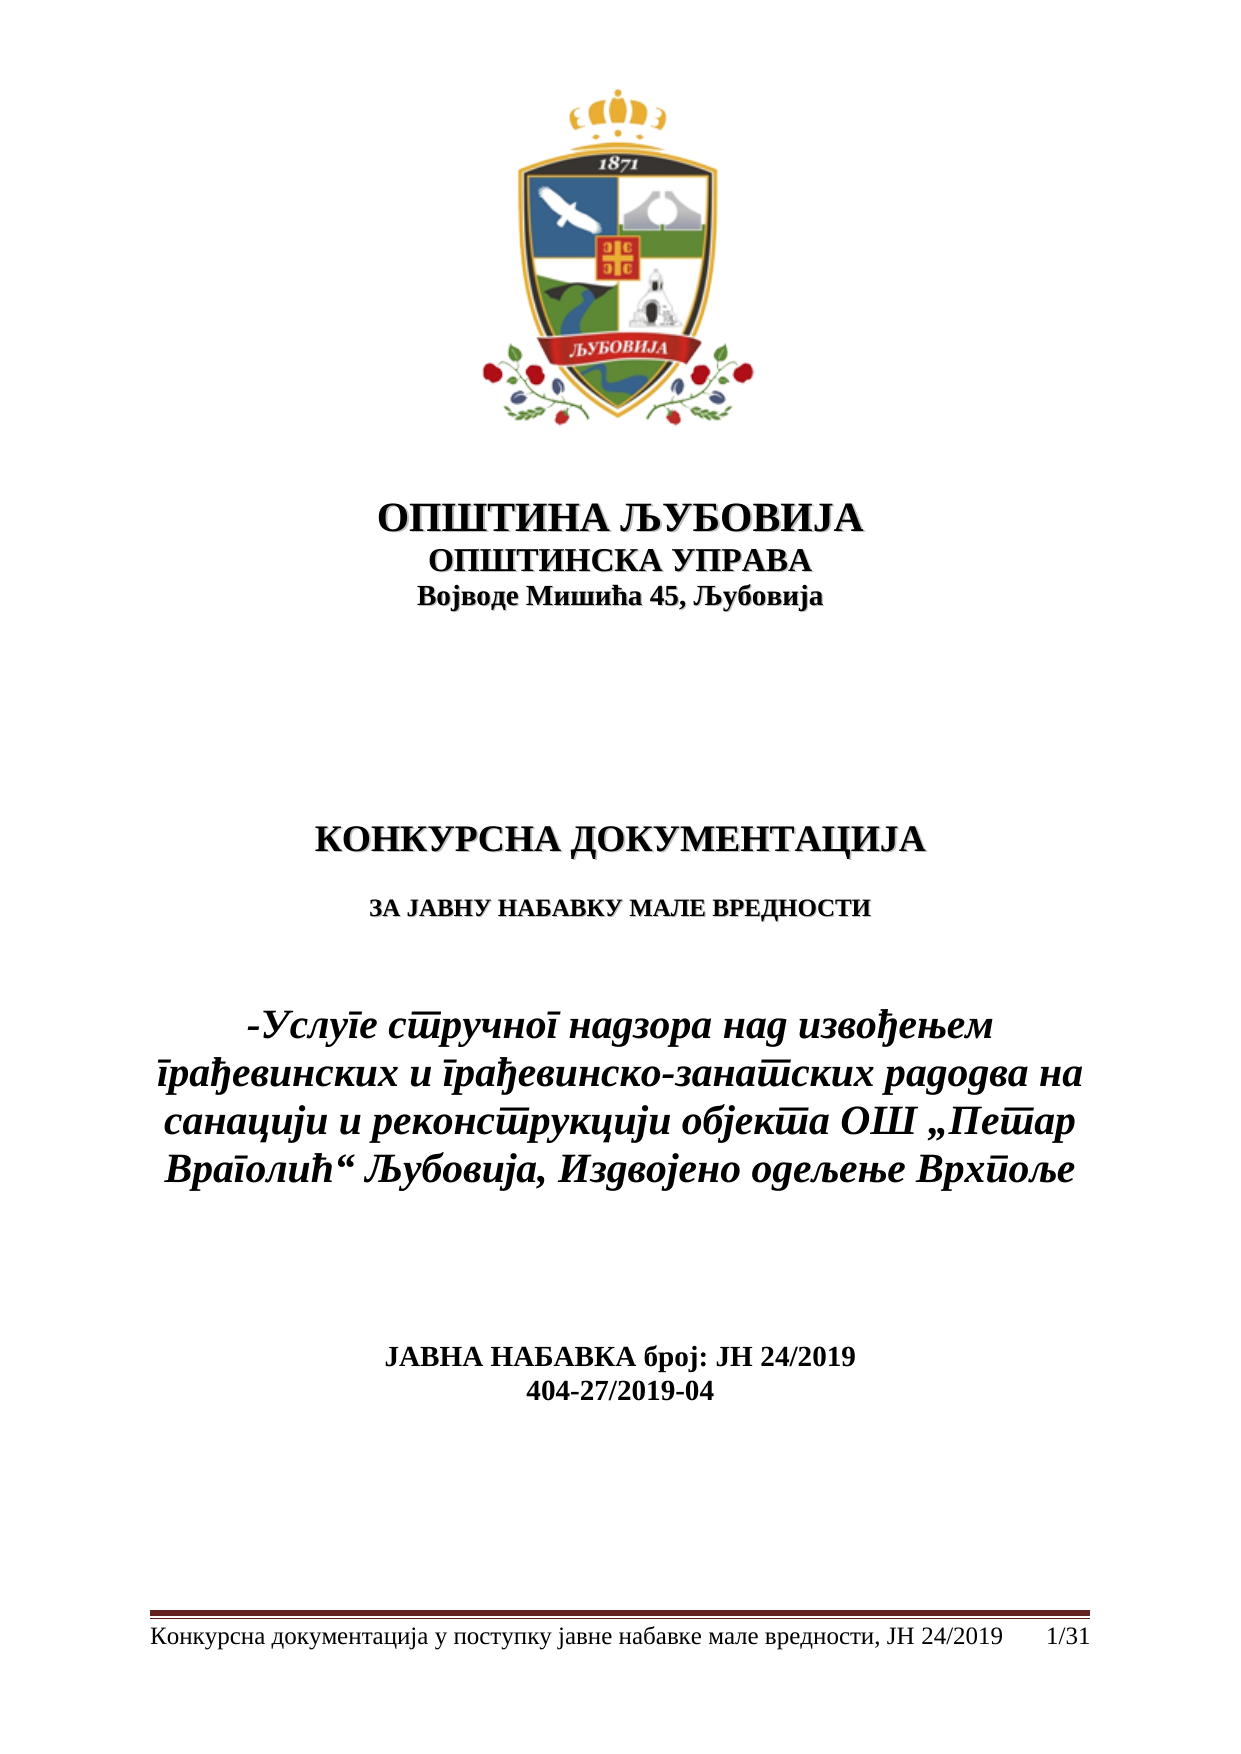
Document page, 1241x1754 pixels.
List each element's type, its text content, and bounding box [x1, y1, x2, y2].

text -Услуге стручног надзора над извођењем грађевинских и грађевинско-занатских радодва на санацији и реконструкцији објекта ОШ „Петар Враголић“ Љубовија, Издвојено одељење Врхпоље [150, 999, 1090, 1191]
text ОПШТИНА ЉУБОВИЈА [150, 492, 1090, 540]
text ЗА ЈАВНУ НАБАВКУ МАЛЕ ВРЕДНОСТИ [150, 893, 1090, 922]
text КОНКУРСНА ДОКУМЕНТАЦИЈА [150, 816, 1090, 859]
text Војводе Мишића 45, Љубовија [150, 578, 1090, 612]
picture [451, 88, 789, 427]
text 404-27/2019-04 [150, 1373, 1090, 1407]
text ЈАВНА НАБАВКА број: ЈН 24/2019 [150, 1339, 1090, 1373]
text ОПШТИНСКА УПРАВА [150, 540, 1090, 578]
